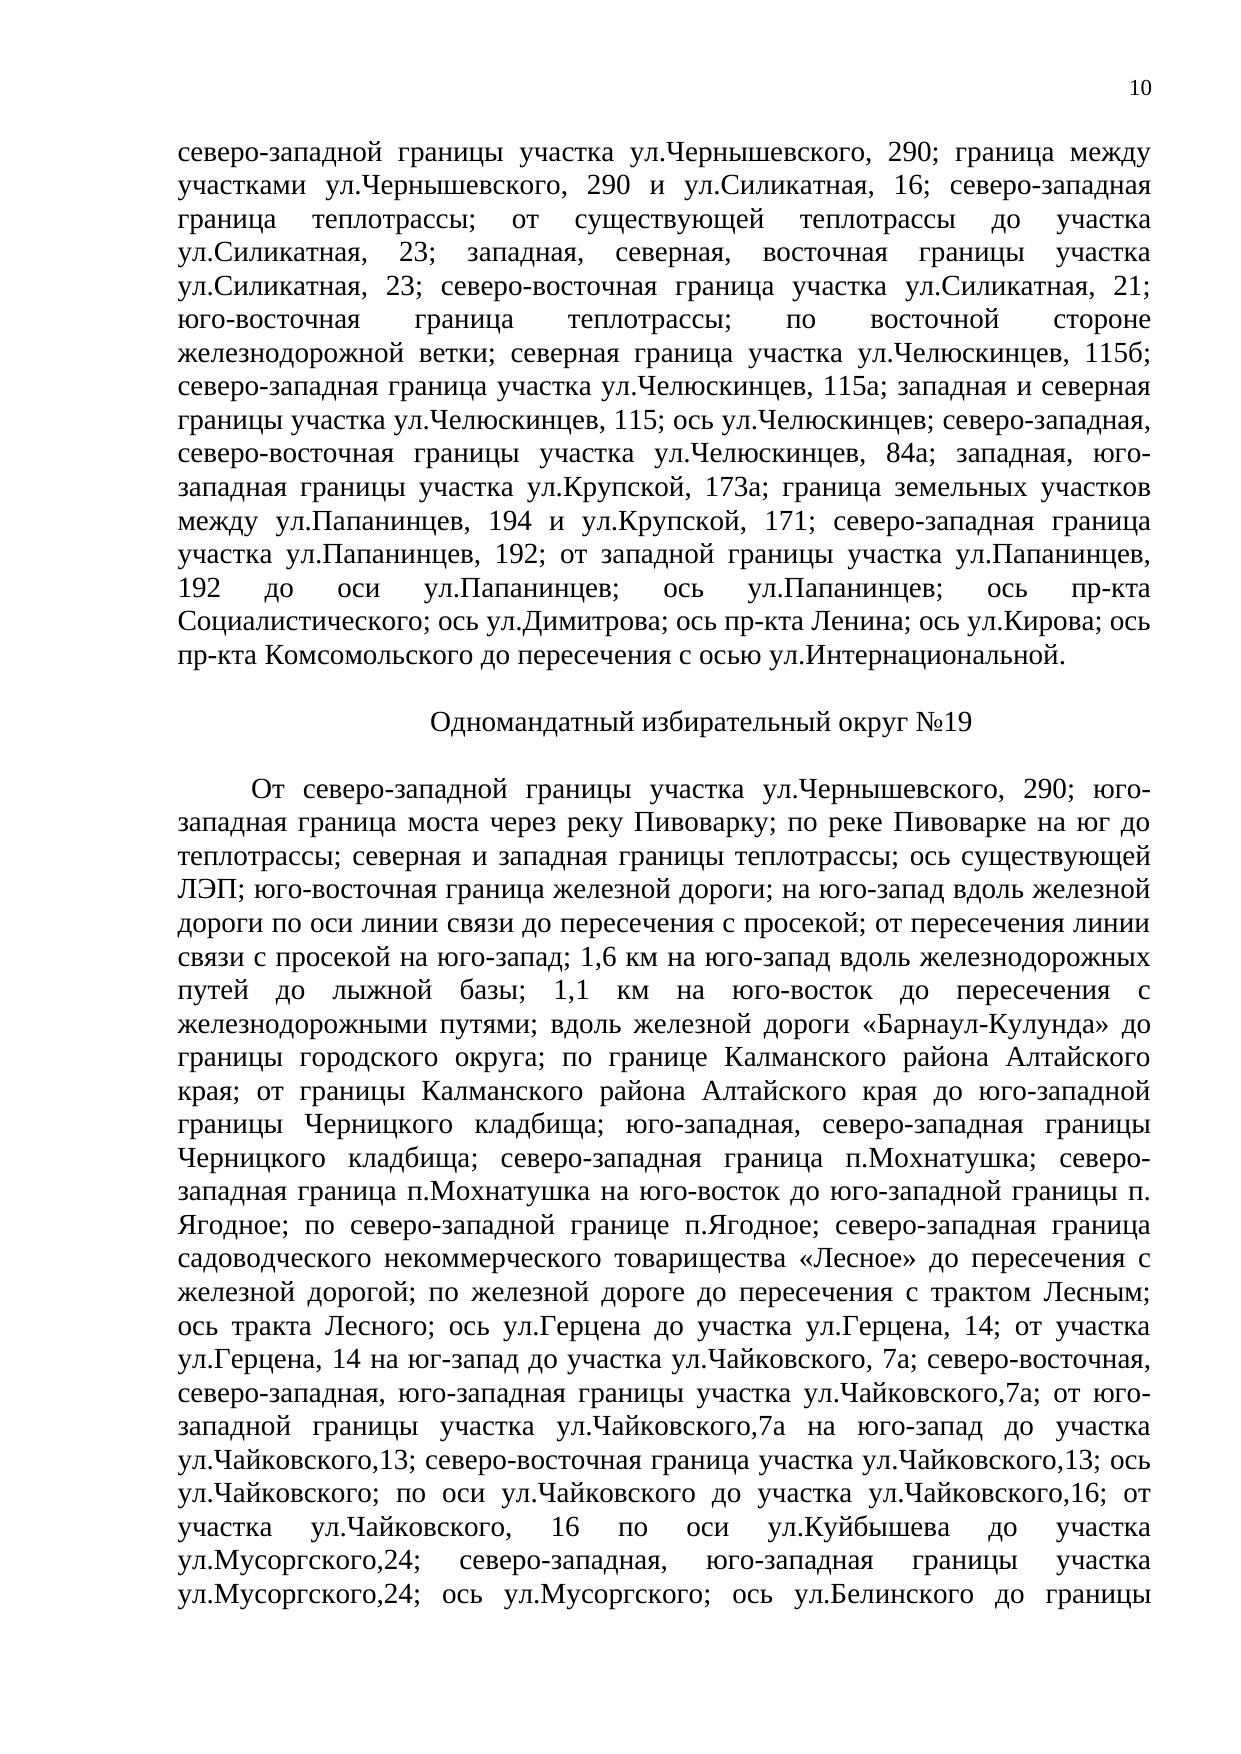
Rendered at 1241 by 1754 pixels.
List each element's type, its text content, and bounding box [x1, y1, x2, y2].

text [177, 771, 1152, 1609]
text Одномандатный избирательный округ №19 [177, 704, 1152, 737]
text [177, 134, 1152, 670]
